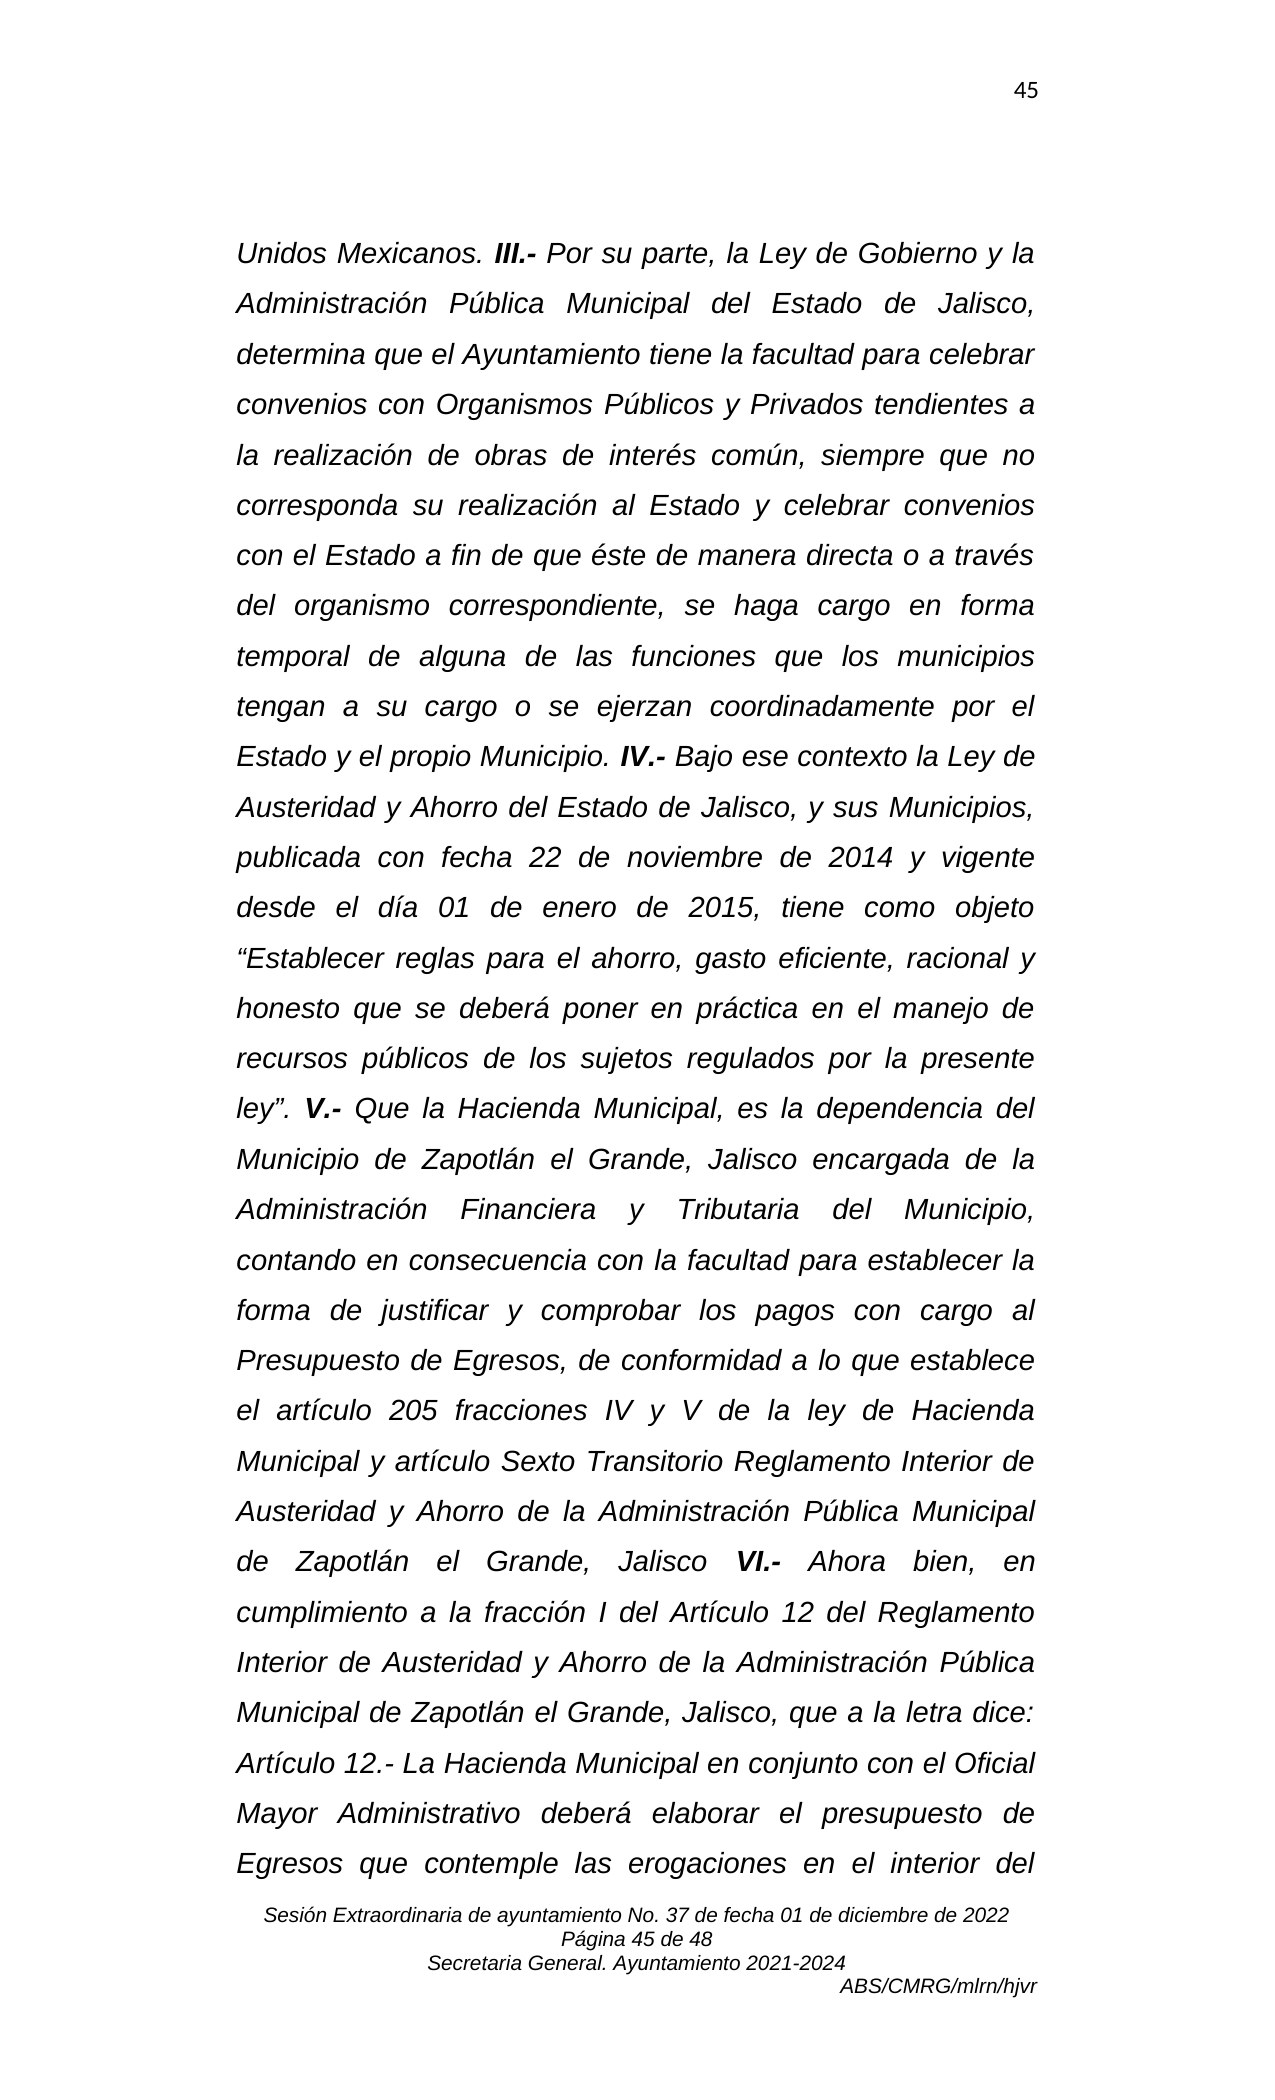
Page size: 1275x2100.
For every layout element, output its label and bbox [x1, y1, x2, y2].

text [236, 236, 1039, 1880]
